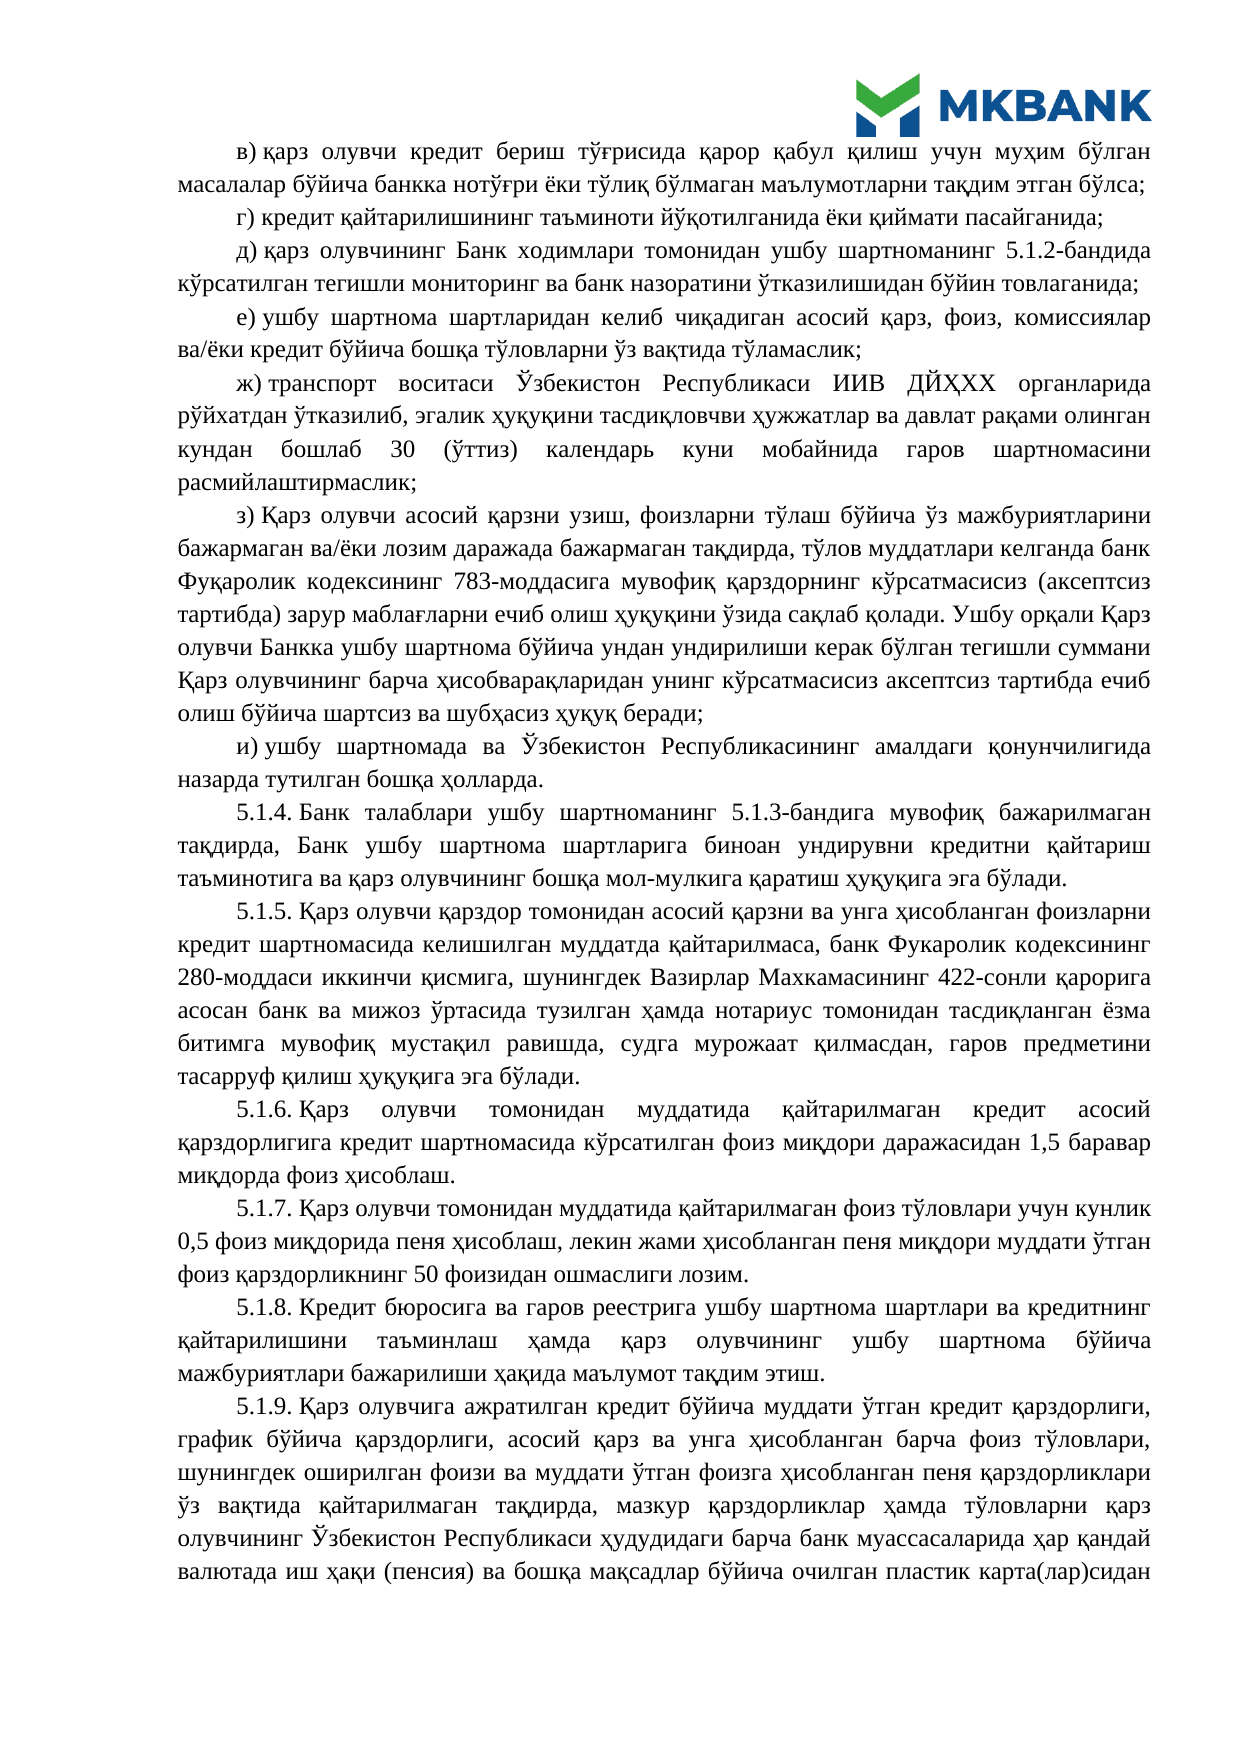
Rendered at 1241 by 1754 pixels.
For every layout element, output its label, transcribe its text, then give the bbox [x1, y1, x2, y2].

text в) қарз олувчи кредит бериш тўғрисида қарор қабул қилиш учун муҳим бўлган масалалар бўйича банкка нотўғри ёки тўлиқ бўлмаган маълумотларни тақдим этган бўлса; [177, 136, 1152, 198]
text ж) транспорт воситаси Ўзбекистон Республикаси ИИВ ДЙҲХХ органларида рўйхатдан ўтказилиб, эгалик ҳуқуқини тасдиқловчви ҳужжатлар ва давлат рақами олинган кундан бошлаб 30 (ўттиз) календарь куни мобайнида гаров шартномасини расмийлаштирмаслик; [177, 368, 1152, 495]
picture [856, 73, 1152, 137]
text е) ушбу шартнома шартларидан келиб чиқадиган асосий қарз, фоиз, комиссиялар ва/ёки кредит бўйича бошқа тўловларни ўз вақтида тўламаслик; [177, 302, 1152, 363]
text 5.1.4. Банк талаблари ушбу шартноманинг 5.1.3-бандига мувофиқ бажарилмаган тақдирда, Банк ушбу шартнома шартларига биноан ундирувни кредитни қайтариш таъминотига ва қарз олувчининг бошқа мол-мулкига қаратиш ҳуқуқига эга бўлади. [177, 797, 1152, 892]
text з) Қарз олувчи асосий қарзни узиш, фоизларни тўлаш бўйича ўз мажбуриятларини бажармаган ва/ёки лозим даражада бажармаган тақдирда, тўлов муддатлари келганда банк Фуқаролик кодексининг 783-моддасига мувофиқ қарздорнинг кўрсатмасисиз (аксептсиз тартибда) зарур маблағларни ечиб олиш ҳуқуқини ўзида сақлаб қолади. Ушбу орқали Қарз олувчи Банкка ушбу шартнома бўйича ундан ундирилиши керак бўлган тегишли суммани Қарз олувчининг барча ҳисобварақларидан унинг кўрсатмасисиз аксептсиз тартибда ечиб олиш бўйича шартсиз ва шубҳасиз ҳуқуқ беради; [177, 500, 1152, 727]
text и) ушбу шартномада ва Ўзбекистон Республикасининг амалдаги қонунчилигида назарда тутилган бошқа ҳолларда. [177, 731, 1152, 793]
text 5.1.8. Кредит бюросига ва гаров реестрига ушбу шартнома шартлари ва кредитнинг қайтарилишини таъминлаш ҳамда қарз олувчининг ушбу шартнома бўйича мажбуриятлари бажарилиши ҳақида маълумот тақдим этиш. [177, 1292, 1152, 1387]
text 5.1.5. Қарз олувчи қарздор томонидан асосий қарзни ва унга ҳисобланган фоизларни кредит шартномасида келишилган муддатда қайтарилмаса, банк Фукаролик кодексининг 280-моддаси иккинчи қисмига, шунингдек Вазирлар Махкамасининг 422-сонли қарорига асосан банк ва мижоз ўртасида тузилган ҳамда нотариус томонидан тасдиқланган ёзма битимга мувофиқ мустақил равишда, судга мурожаат қилмасдан, гаров предметини тасарруф қилиш ҳуқуқига эга бўлади. [177, 896, 1152, 1090]
text г) кредит қайтарилишининг таъминоти йўқотилганида ёки қиймати пасайганида; [177, 202, 1152, 231]
text 5.1.6. Қарз олувчи томонидан муддатида қайтарилмаган кредит асосий қарздорлигига кредит шартномасида кўрсатилган фоиз миқдори даражасидан 1,5 баравар миқдорда фоиз ҳисоблаш. [177, 1094, 1152, 1189]
text д) қарз олувчининг Банк ходимлари томонидан ушбу шартноманинг 5.1.2-бандида кўрсатилган тегишли мониторинг ва банк назоратини ўтказилишидан бўйин товлаганида; [177, 236, 1152, 297]
text 5.1.7. Қарз олувчи томонидан муддатида қайтарилмаган фоиз тўловлари учун кунлик 0,5 фоиз миқдорида пеня ҳисоблаш, лекин жами ҳисобланган пеня миқдори муддати ўтган фоиз қарздорликнинг 50 фоизидан ошмаслиги лозим. [177, 1193, 1152, 1288]
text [177, 1391, 1152, 1585]
